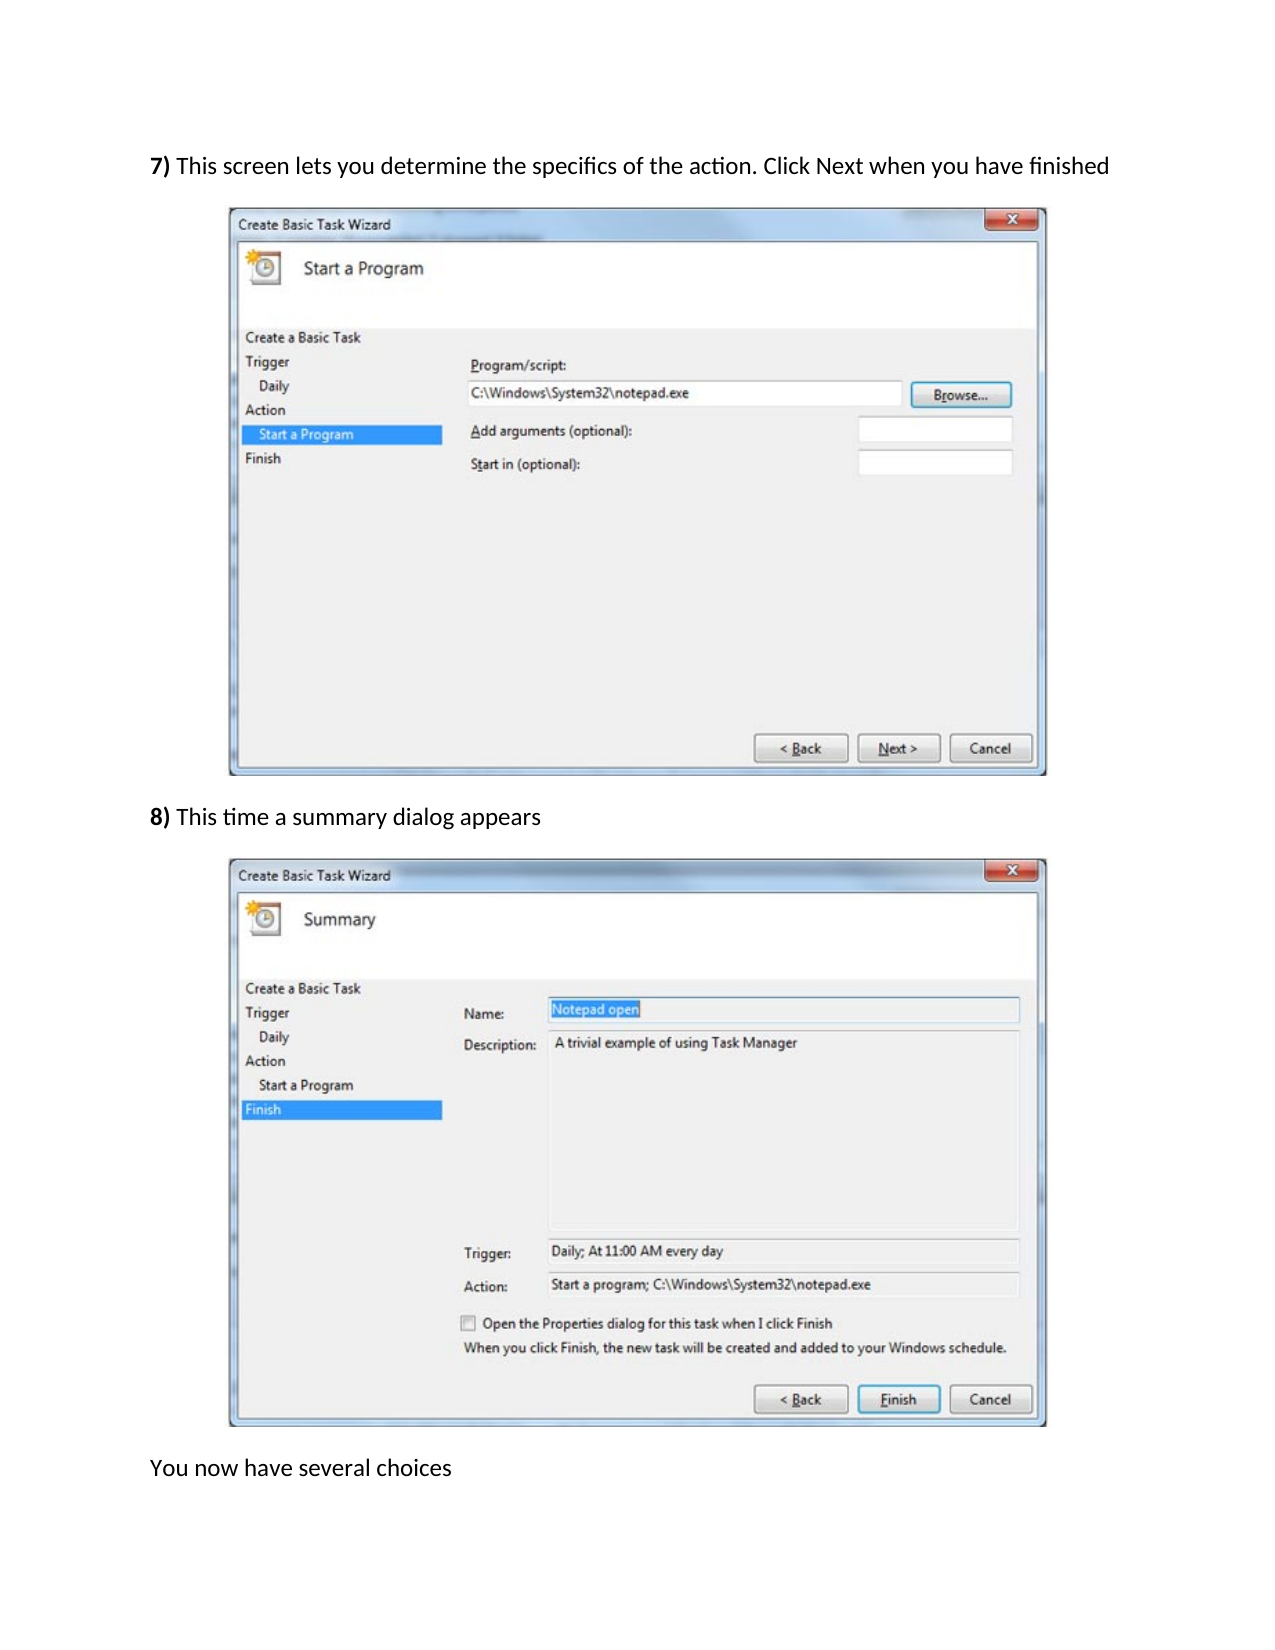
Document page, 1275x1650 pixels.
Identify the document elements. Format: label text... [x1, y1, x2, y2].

text You now have several choices [150, 1452, 1125, 1482]
text 7) This screen lets you determine the specifics of the action. Click Next when you have finished [150, 150, 1125, 181]
picture [223, 856, 1052, 1427]
picture [223, 205, 1052, 776]
text 8) This time a summary dialog appears [150, 801, 1125, 831]
